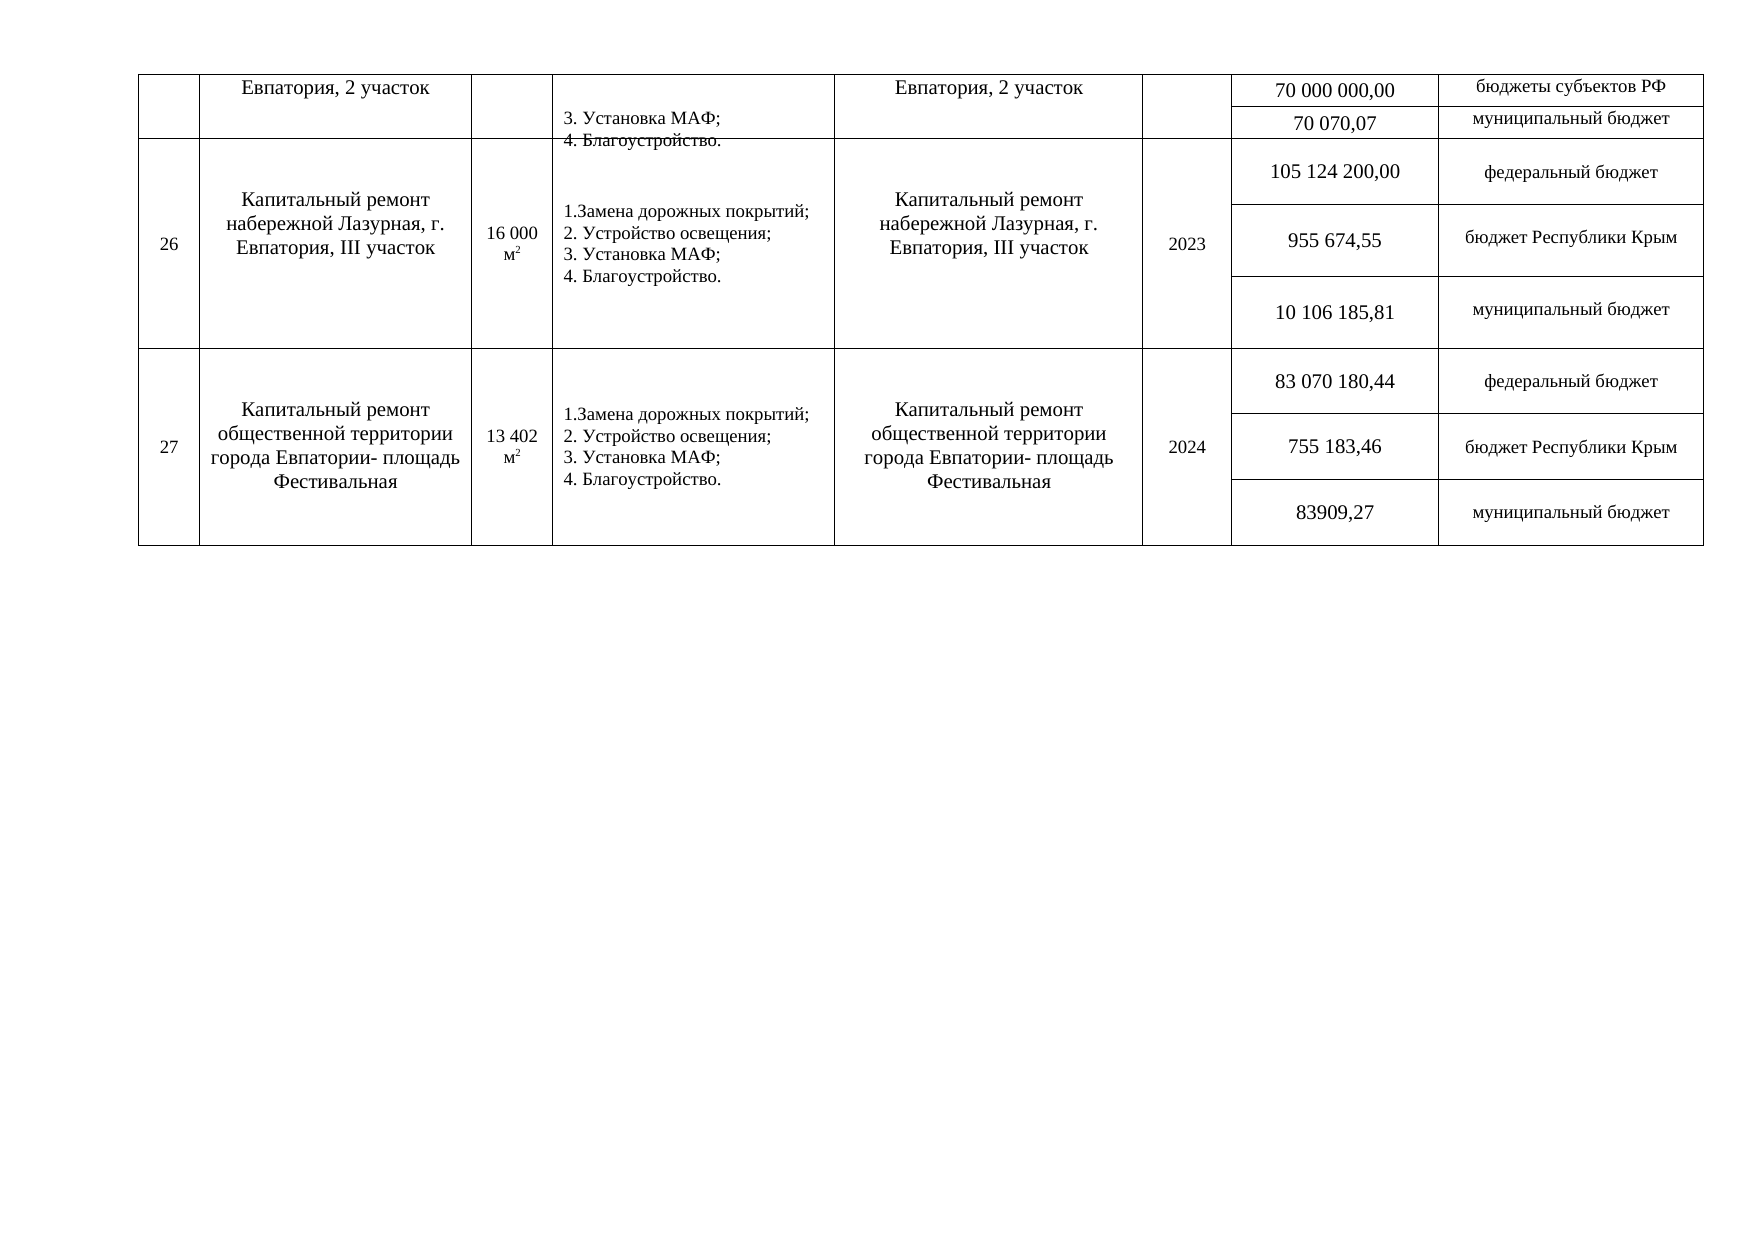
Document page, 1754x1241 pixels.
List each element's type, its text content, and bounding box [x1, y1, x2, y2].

table_cell Капитальный ремонт общественной территории города Евпатории- площадь Фестивальная [200, 349, 471, 544]
table_cell 955 674,55 [1232, 205, 1438, 276]
table_cell муниципальный бюджет [1439, 107, 1703, 138]
table_cell Капитальный ремонт общественной территории города Евпатории- площадь Фестивальная [835, 349, 1142, 544]
table_cell муниципальный бюджет [1439, 480, 1703, 544]
table_cell 2024 [1143, 349, 1231, 544]
table_cell федеральный бюджет [1439, 349, 1703, 413]
table_cell 70 070,07 [1232, 107, 1438, 138]
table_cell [553, 139, 834, 347]
table_cell бюджеты субъектов РФ [1439, 75, 1703, 106]
table_cell 16 000 м2 [472, 139, 552, 347]
table_cell Капитальный ремонт набережной Лазурная, г. Евпатория, III участок [200, 139, 471, 347]
table_cell 26 [139, 139, 199, 347]
table_cell федеральный бюджет [1439, 139, 1703, 204]
table_cell 27 [139, 349, 199, 544]
table_cell 755 183,46 [1232, 414, 1438, 479]
table_cell Капитальный ремонт набережной Лазурная, г. Евпатория, III участок [835, 139, 1142, 347]
table_cell 83909,27 [1232, 480, 1438, 544]
table_cell бюджет Республики Крым [1439, 414, 1703, 479]
table_cell 105 124 200,00 [1232, 139, 1438, 204]
table_cell 10 106 185,81 [1232, 277, 1438, 347]
table_cell 13 402 м2 [472, 349, 552, 544]
table_cell 70 000 000,00 [1232, 75, 1438, 106]
table_cell 1.Замена дорожных покрытий; 2. Устройство освещения; 3. Установка МАФ; 4. Благоустройство. [553, 349, 834, 544]
table_cell бюджет Республики Крым [1439, 205, 1703, 276]
table_cell 83 070 180,44 [1232, 349, 1438, 413]
table_cell 2023 [1143, 139, 1231, 347]
table_cell муниципальный бюджет [1439, 277, 1703, 347]
